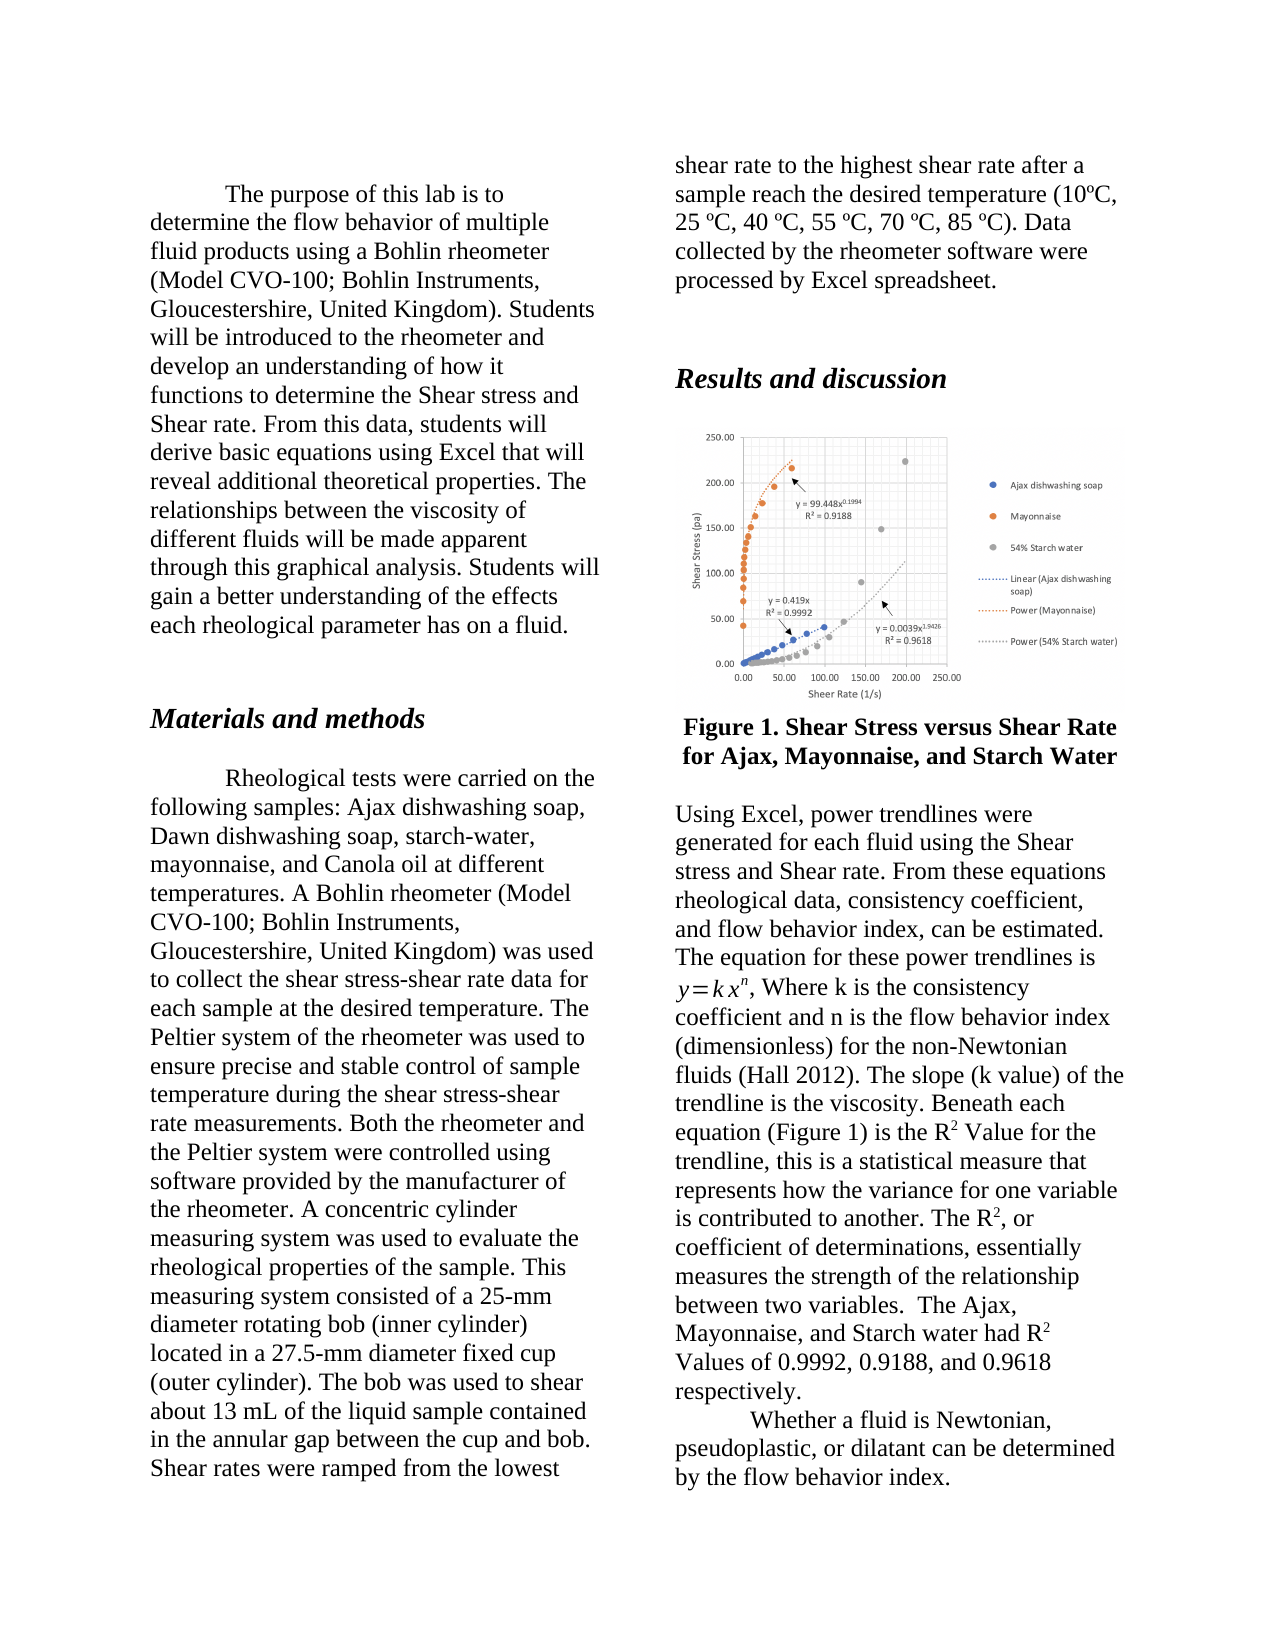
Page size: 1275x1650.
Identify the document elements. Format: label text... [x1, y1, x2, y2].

text Materials and methods [150, 701, 600, 734]
picture [675, 427, 1125, 713]
text Figure 1. Shear Stress versus Shear Rate for Ajax, Mayonnaise, and Starch Water [675, 713, 1125, 770]
text Whether a fluid is Newtonian, pseudoplastic, or dilatant can be determined by the flow behavior index. [675, 1405, 1125, 1491]
text The purpose of this lab is to determine the flow behavior of multiple fluid products using a Bohlin rheometer (Model CVO-100; Bohlin Instruments, Gloucestershire, United Kingdom). Students will be introduced to the rheometer and develop an understanding of how it functions to determine the Shear stress and Shear rate. From this data, students will derive basic equations using Excel that will reveal additional theoretical properties. The relationships between the viscosity of different fluids will be made apparent through this graphical analysis. Students will gain a better understanding of the effects each rheological parameter has on a fluid. [150, 179, 600, 639]
text Results and discussion [675, 361, 1125, 394]
text Rheological tests were carried on the following samples: Ajax dishwashing soap, Dawn dishwashing soap, starch-water, mayonnaise, and Canola oil at different temperatures. A Bohlin rheometer (Model CVO-100; Bohlin Instruments, Gloucestershire, United Kingdom) was used to collect the shear stress-shear rate data for each sample at the desired temperature. The Peltier system of the rheometer was used to ensure precise and stable control of sample temperature during the shear stress-shear rate measurements. Both the rheometer and the Peltier system were controlled using software provided by the manufacturer of the rheometer. A concentric cylinder measuring system was used to evaluate the rheological properties of the sample. This measuring system consisted of a 25-mm diameter rotating bob (inner cylinder) located in a 27.5-mm diameter fixed cup (outer cylinder). The bob was used to shear about 13 mL of the liquid sample contained in the annular gap between the cup and bob. Shear rates were ramped from the lowest shear rate to the highest shear rate after a sample reach the desired temperature (10ºC, 25 ºC, 40 ºC, 55 ºC, 70 ºC, 85 ºC). Data collected by the rheometer software were processed by Excel spreadsheet. [150, 763, 600, 1482]
text Using Excel, power trendlines were generated for each fluid using the Shear stress and Shear rate. From these equations rheological data, consistency coefficient, and flow behavior index, can be estimated. The equation for these power trendlines is , Where k is the consistency coefficient and n is the flow behavior index (dimensionless) for the non-Newtonian fluids (Hall 2012). The slope (k value) of the trendline is the viscosity. Beneath each equation (Figure 1) is the R2 Value for the trendline, this is a statistical measure that represents how the variance for one variable is contributed to another. The R2, or coefficient of determinations, essentially measures the strength of the relationship between two variables. The Ajax, Mayonnaise, and Starch water had R2 Values of 0.9992, 0.9188, and 0.9618 respectively. [675, 799, 1125, 1405]
